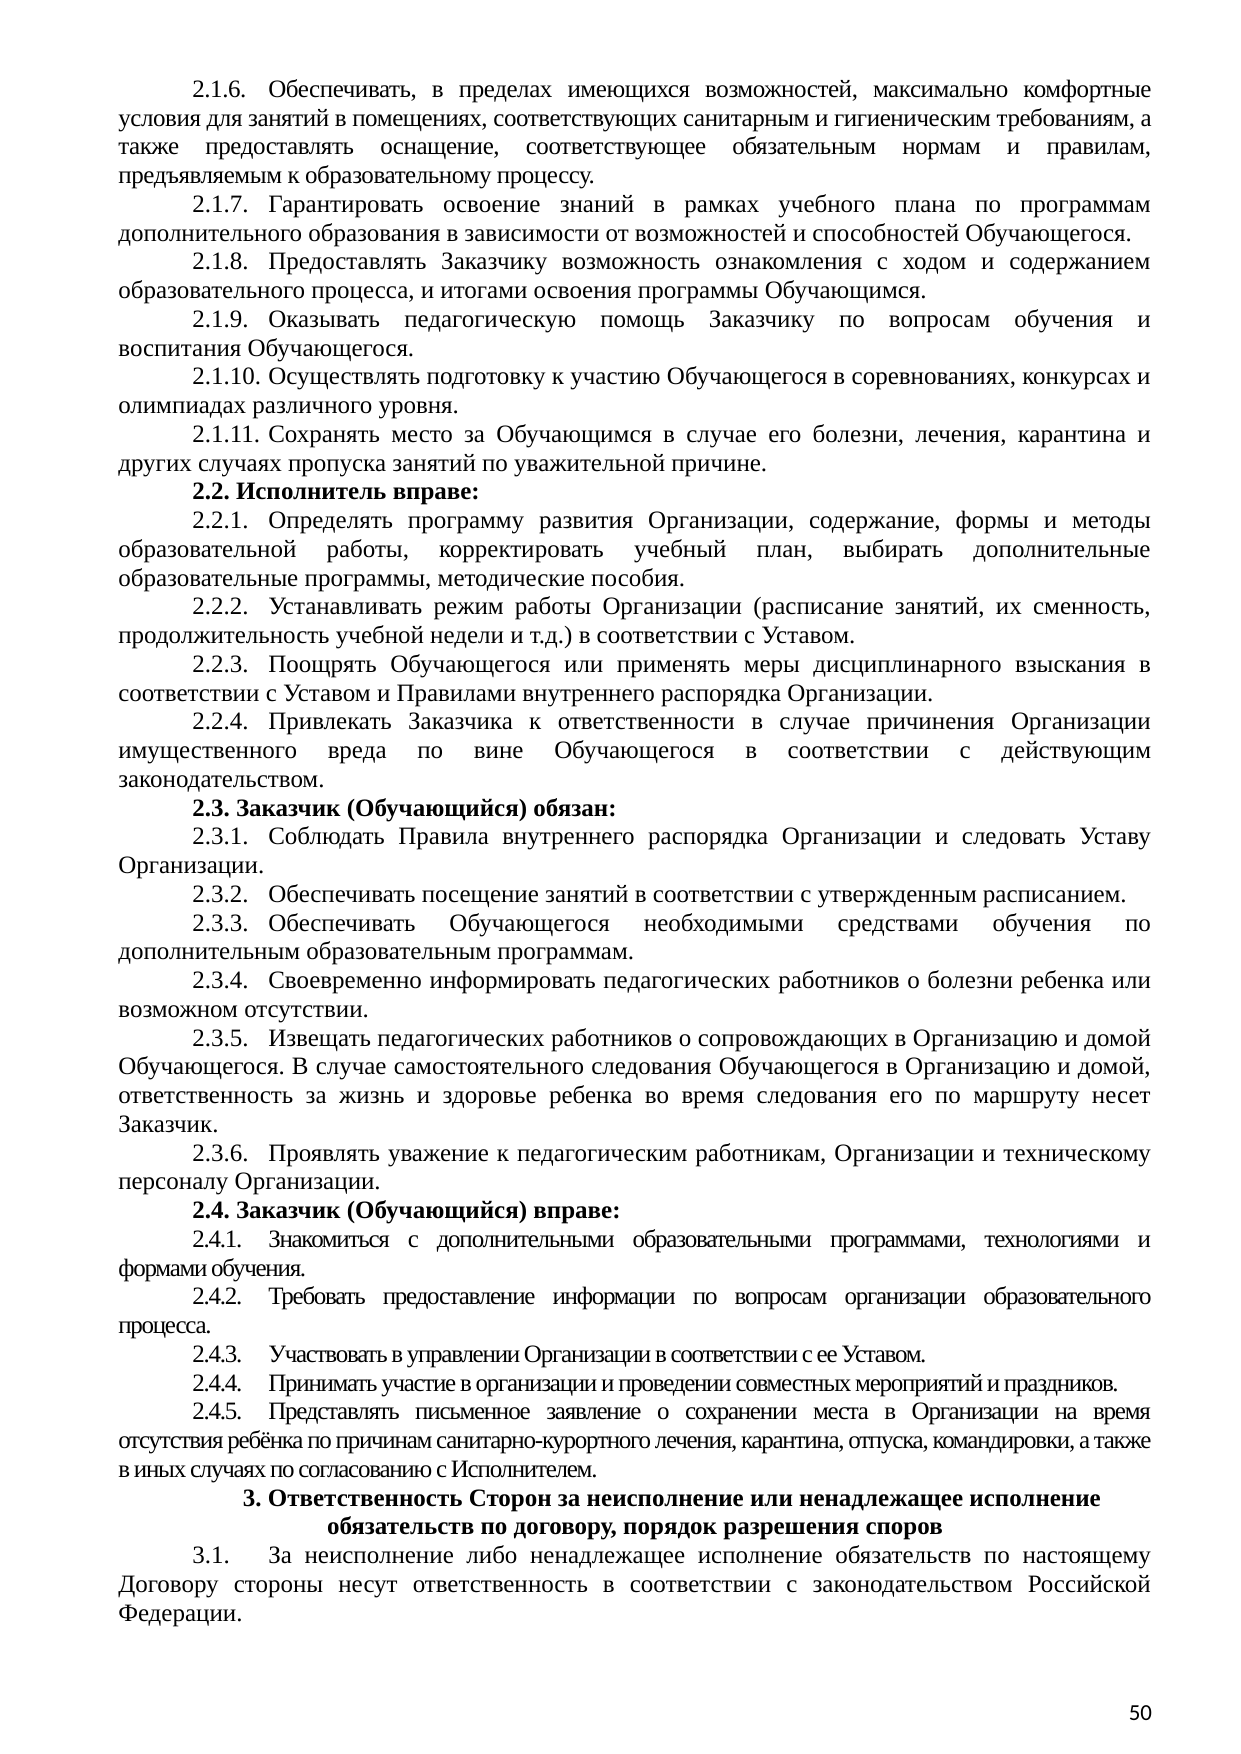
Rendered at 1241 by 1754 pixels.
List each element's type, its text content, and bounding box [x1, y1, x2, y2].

list За неисполнение либо ненадлежащее исполнение обязательств по настоящему Договору стороны несут ответственность в соответствии с законодательством Российской Федерации. [118, 1540, 1152, 1626]
list Обеспечивать Обучающегося необходимыми средствами обучения по дополнительным образовательным программам. [118, 908, 1152, 965]
list Извещать педагогических работников о сопровождающих в Организацию и домой Обучающегося. В случае самостоятельного следования Обучающегося в Организацию и домой, ответственность за жизнь и здоровье ребенка во время следования его по маршруту несет Заказчик. [118, 1023, 1152, 1138]
list Привлекать Заказчика к ответственности в случае причинения Организации имущественного вреда по вине Обучающегося в соответствии с действующим законодательством. [118, 706, 1152, 793]
list Своевременно информировать педагогических работников о болезни ребенка или возможном отсутствии. [118, 965, 1152, 1023]
text 2.2. Исполнитель вправе: [192, 476, 1152, 505]
list Оказывать педагогическую помощь Заказчику по вопросам обучения и воспитания Обучающегося. [118, 304, 1152, 361]
text 3. Ответственность Сторон за неисполнение или ненадлежащее исполнение обязательств по договору, порядок разрешения споров [118, 1483, 1152, 1540]
list Обеспечивать, в пределах имеющихся возможностей, максимально комфортные условия для занятий в помещениях, соответствующих санитарным и гигиеническим требованиям, а также предоставлять оснащение, соответствующее обязательным нормам и правилам, предъявляемым к образовательному процессу. [118, 74, 1152, 189]
text 2.3. Заказчик (Обучающийся) обязан: [118, 793, 1152, 821]
text 2.4. Заказчик (Обучающийся) вправе: [192, 1195, 1152, 1224]
list Участвовать в управлении Организации в соответствии с ее Уставом. [118, 1339, 1152, 1368]
list Обеспечивать посещение занятий в соответствии с утвержденным расписанием. [118, 879, 1152, 908]
list Принимать участие в организации и проведении совместных мероприятий и праздников. [118, 1368, 1152, 1396]
list Гарантировать освоение знаний в рамках учебного плана по программам дополнительного образования в зависимости от возможностей и способностей Обучающегося. [118, 189, 1152, 246]
list Определять программу развития Организации, содержание, формы и методы образовательной работы, корректировать учебный план, выбирать дополнительные образовательные программы, методические пособия. [118, 505, 1152, 591]
list Соблюдать Правила внутреннего распорядка Организации и следовать Уставу Организации. [118, 821, 1152, 879]
list Знакомиться с дополнительными образовательными программами, технологиями и формами обучения. [118, 1224, 1152, 1281]
list Требовать предоставление информации по вопросам организации образовательного процесса. [118, 1281, 1152, 1339]
list Предоставлять Заказчику возможность ознакомления с ходом и содержанием образовательного процесса, и итогами освоения программы Обучающимся. [118, 246, 1152, 304]
list Сохранять место за Обучающимся в случае его болезни, лечения, карантина и других случаях пропуска занятий по уважительной причине. [118, 419, 1152, 476]
list Устанавливать режим работы Организации (расписание занятий, их сменность, продолжительность учебной недели и т.д.) в соответствии с Уставом. [118, 591, 1152, 649]
list Проявлять уважение к педагогическим работникам, Организации и техническому персоналу Организации. [118, 1138, 1152, 1195]
list Представлять письменное заявление о сохранении места в Организации на время отсутствия ребёнка по причинам санитарно-курортного лечения, карантина, отпуска, командировки, а также в иных случаях по согласованию с Исполнителем. [118, 1396, 1152, 1483]
list Поощрять Обучающегося или применять меры дисциплинарного взыскания в соответствии с Уставом и Правилами внутреннего распорядка Организации. [118, 649, 1152, 706]
list Осуществлять подготовку к участию Обучающегося в соревнованиях, конкурсах и олимпиадах различного уровня. [118, 361, 1152, 419]
